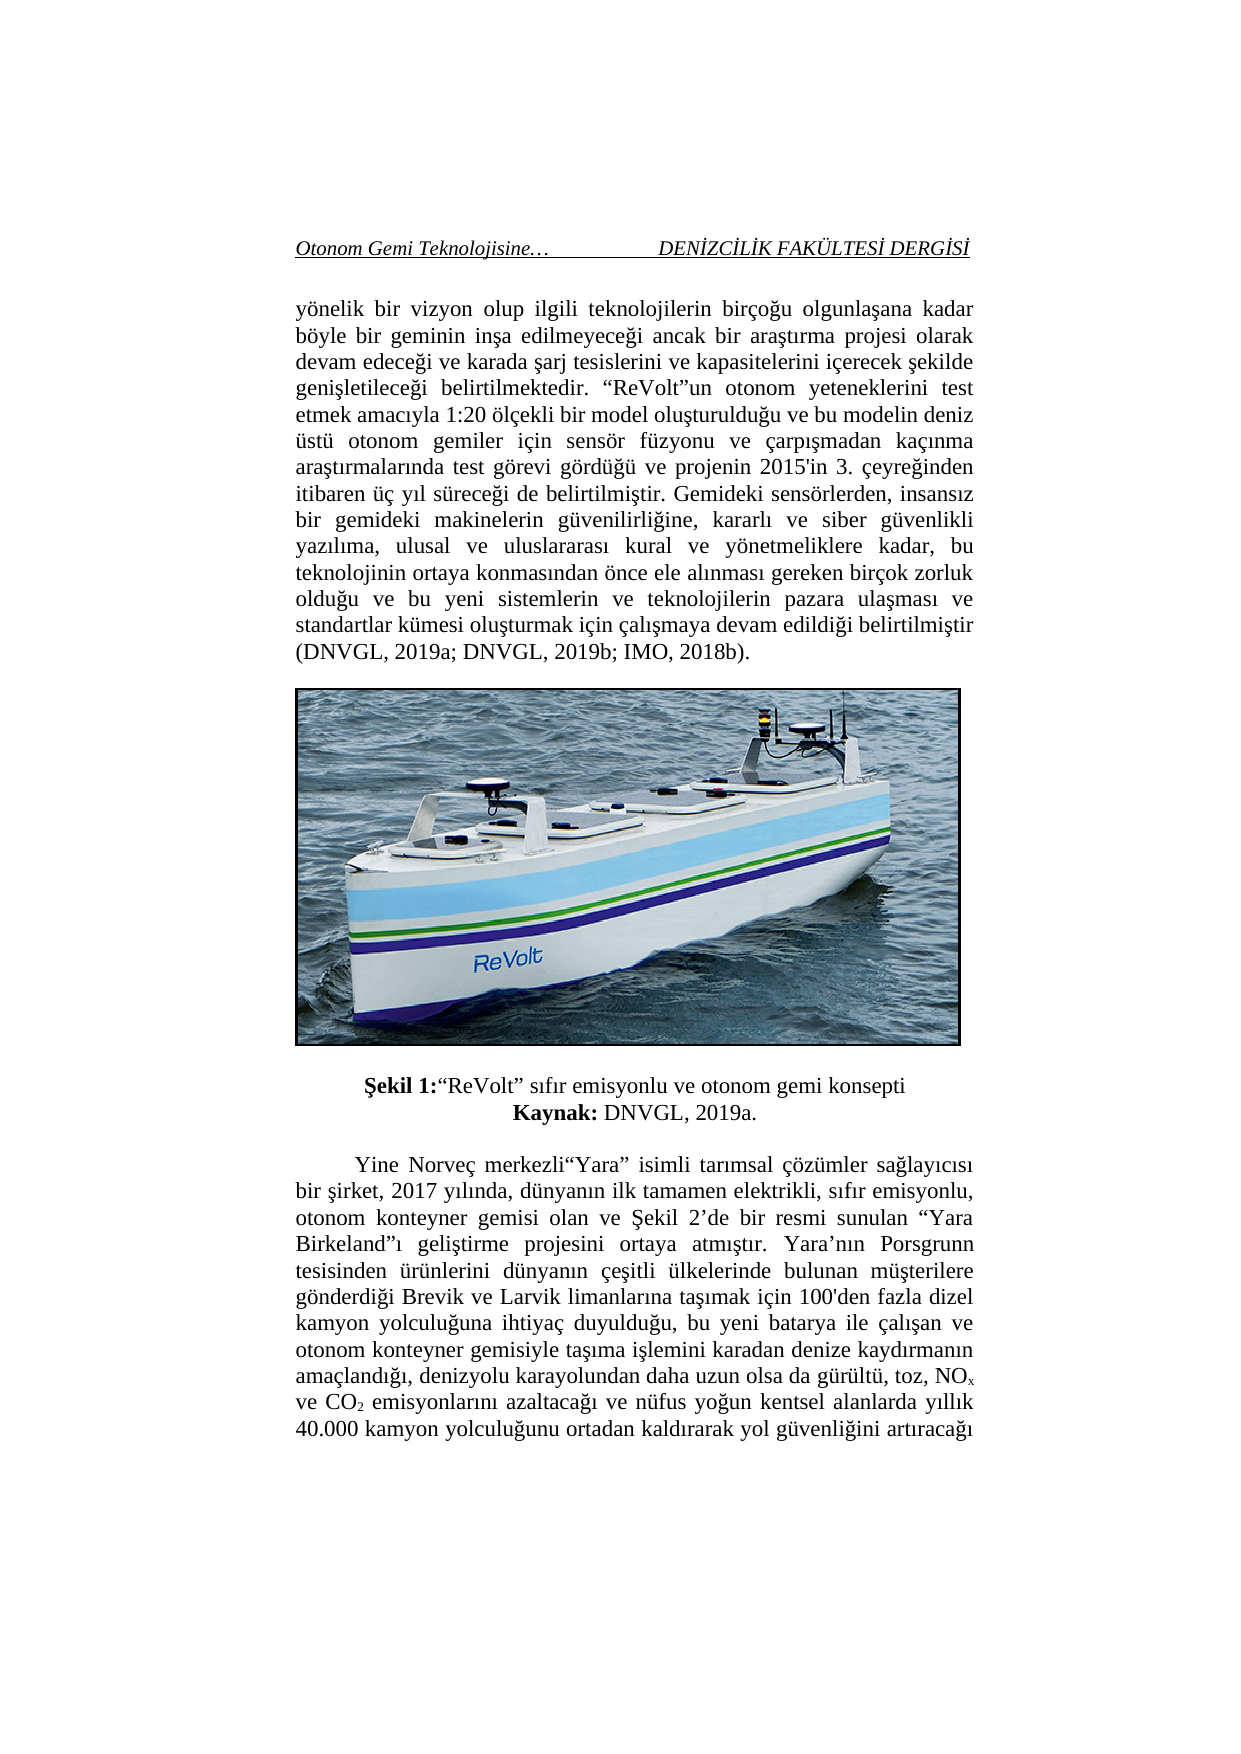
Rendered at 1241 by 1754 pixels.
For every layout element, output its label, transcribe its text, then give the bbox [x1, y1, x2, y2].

picture [298, 690, 958, 1044]
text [295, 295, 974, 664]
text Kaynak:DNVGL, 2019a. [295, 1098, 974, 1125]
text Şekil 1:“ReVolt” sıfır emisyonlu ve otonom gemi konsepti [295, 1072, 974, 1098]
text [295, 1151, 974, 1441]
